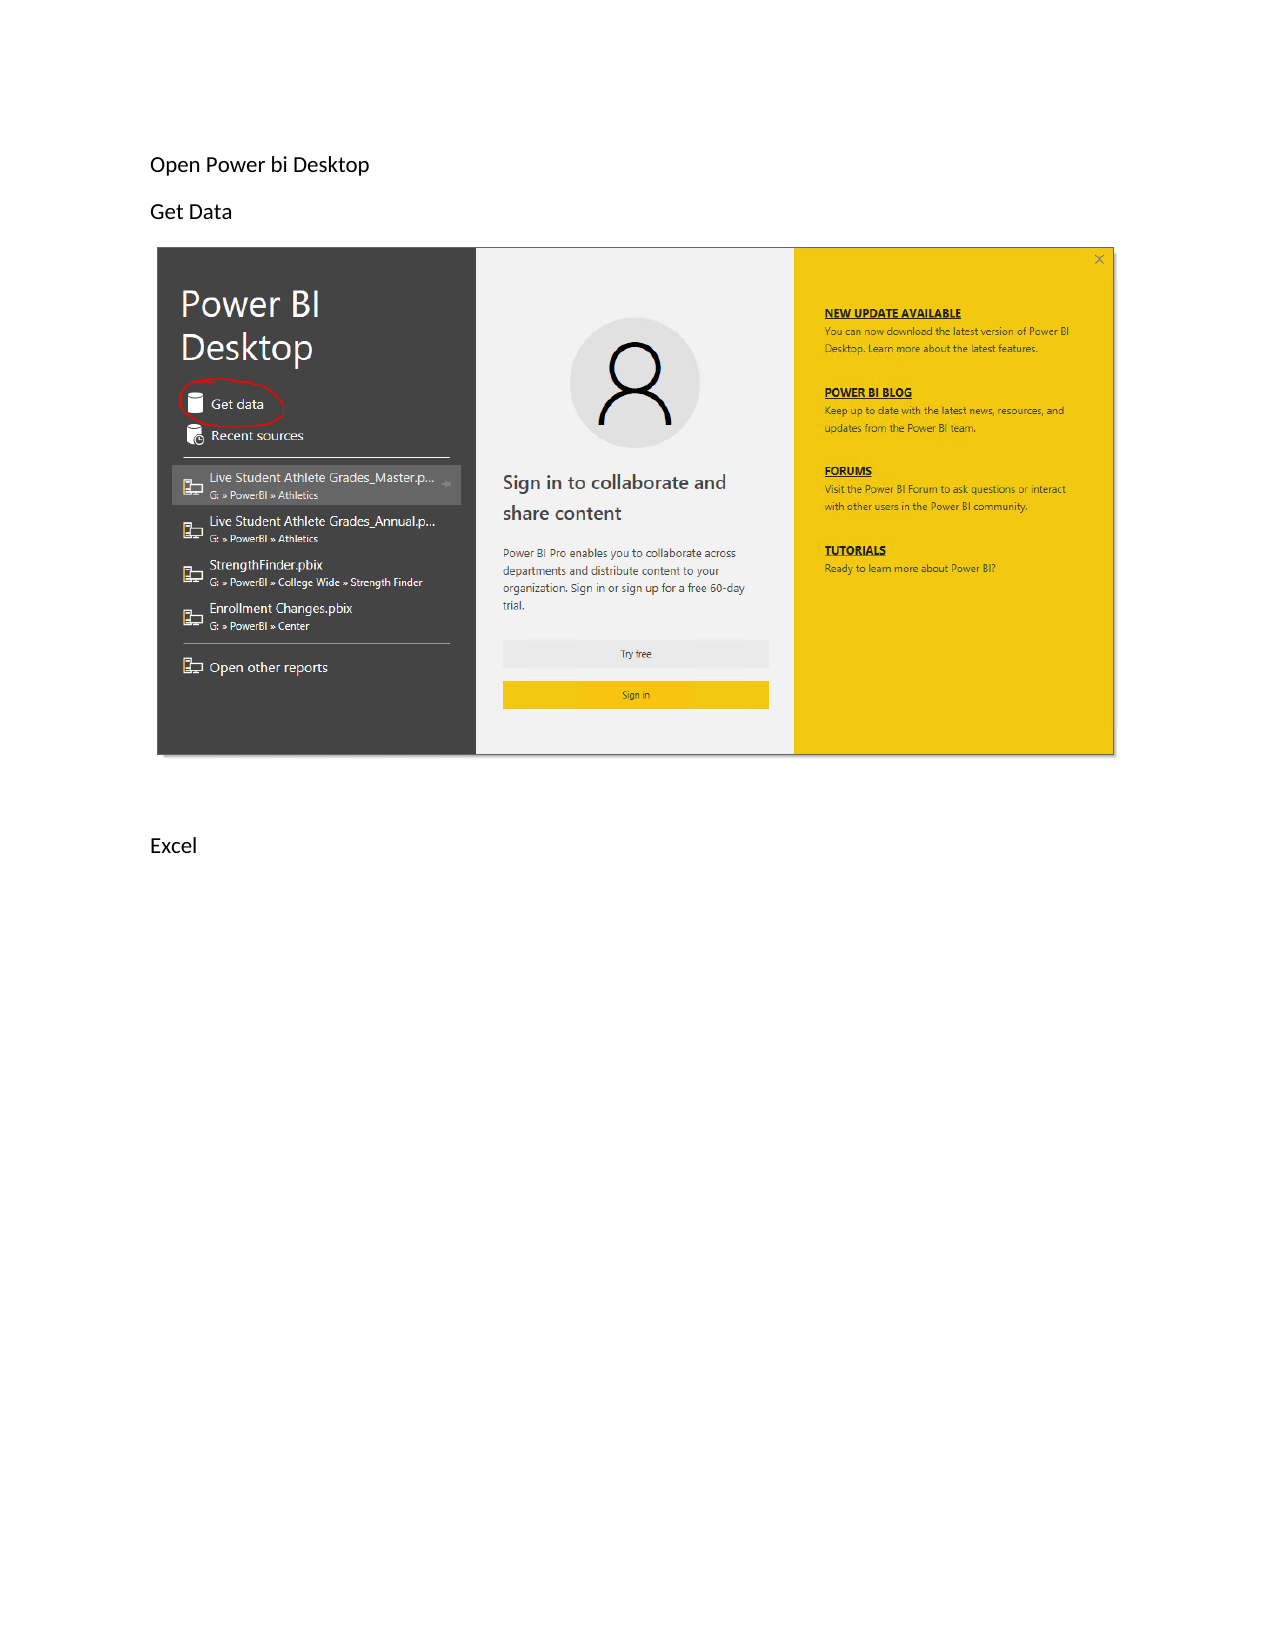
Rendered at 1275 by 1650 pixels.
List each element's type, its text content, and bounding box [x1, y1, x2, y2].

picture [150, 243, 1125, 766]
text Get Data [150, 197, 1125, 225]
text Open Power bi Desktop [150, 150, 1125, 178]
text Excel [150, 831, 1125, 859]
